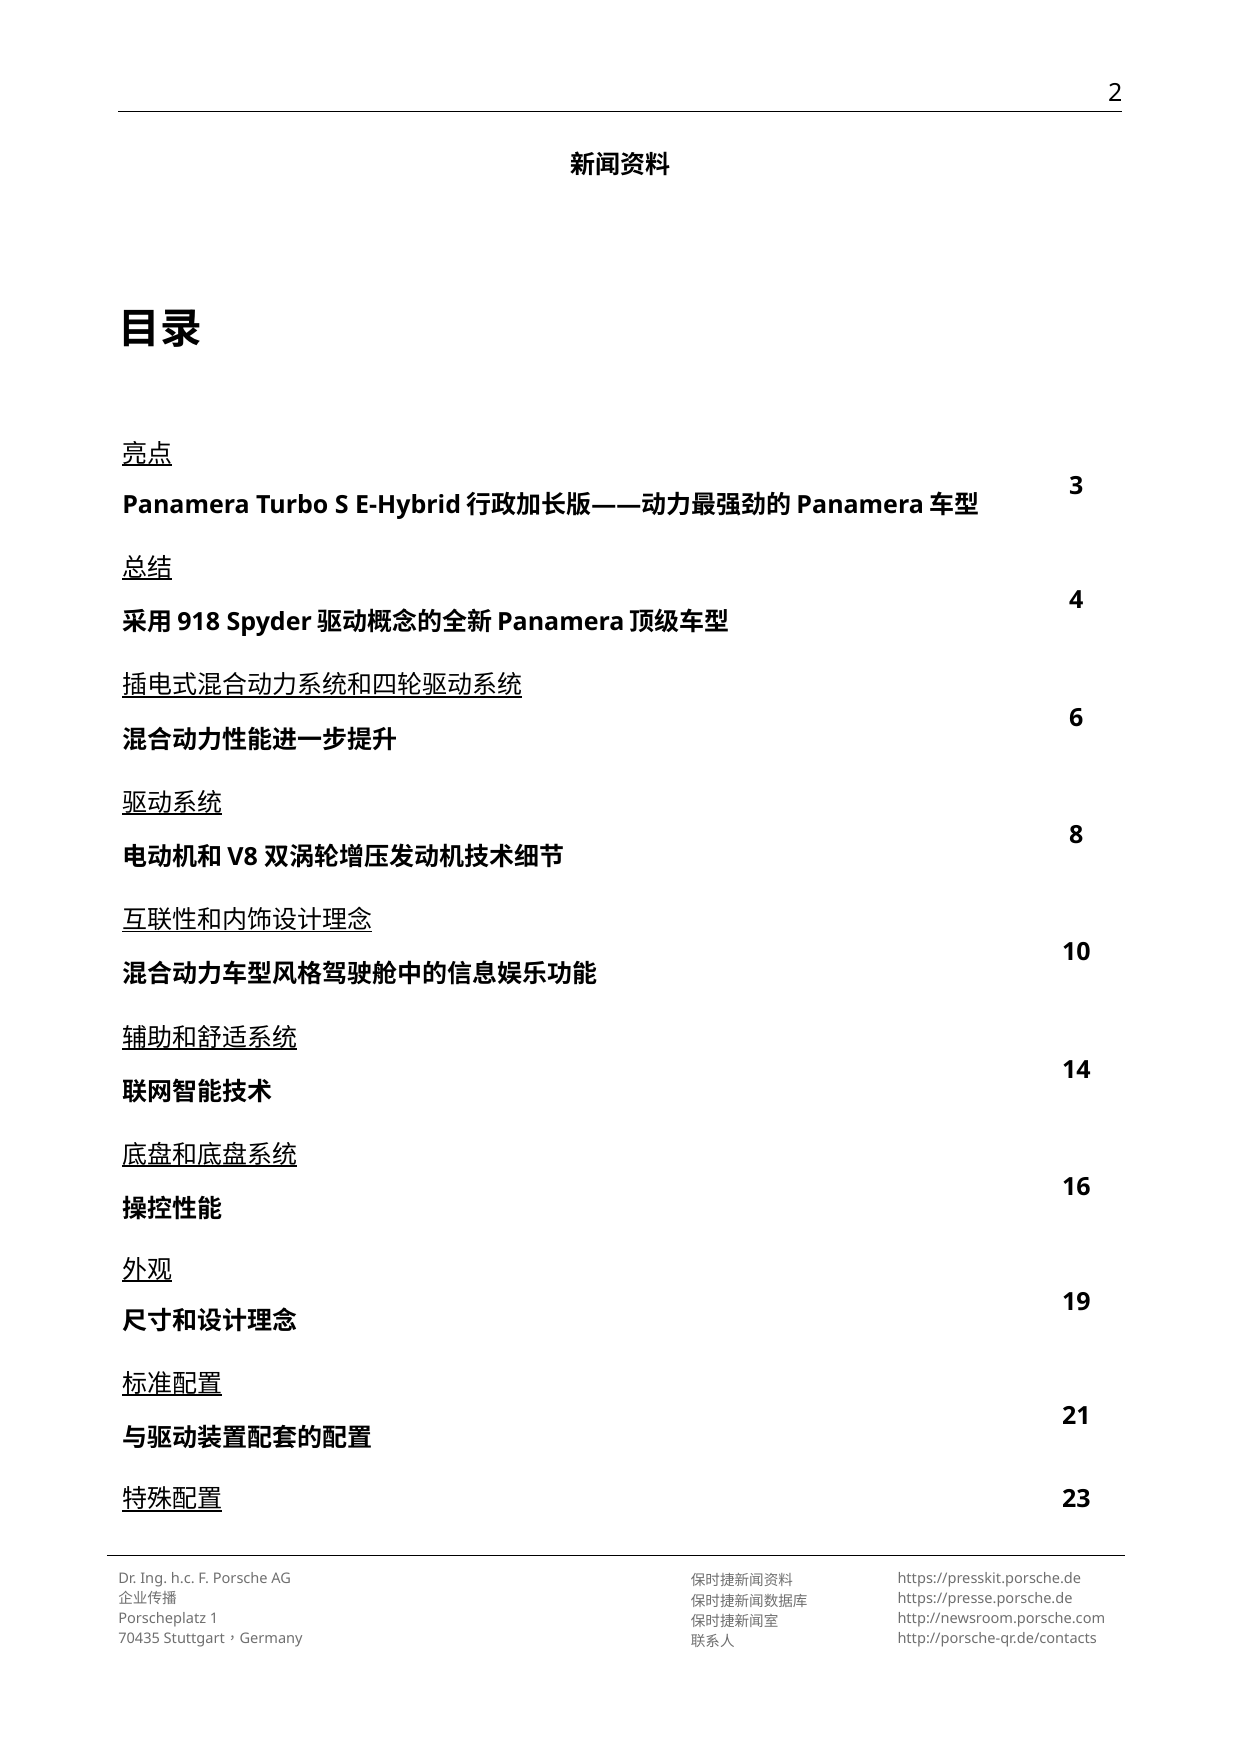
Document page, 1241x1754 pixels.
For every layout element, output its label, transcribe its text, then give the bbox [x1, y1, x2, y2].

table_cell 14 [1023, 1017, 1129, 1134]
table_cell 外观 尺寸和设计理念 [111, 1252, 1023, 1363]
text 新闻资料 [118, 146, 1122, 180]
table_cell 16 [1023, 1134, 1129, 1252]
table_cell 21 [1023, 1364, 1129, 1481]
table_cell 10 [1023, 900, 1129, 1017]
text 目录 [118, 299, 1122, 356]
table_cell 插电式混合动力系统和四轮驱动系统 混合动力性能进一步提升 [111, 665, 1023, 782]
table_cell 4 [1023, 548, 1129, 665]
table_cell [111, 1481, 1023, 1529]
table_cell 6 [1023, 665, 1129, 782]
table_cell 标准配置 与驱动装置配套的配置 [111, 1364, 1023, 1481]
table_cell 23 [1023, 1481, 1129, 1529]
table_cell 总结 采用918 Spyder驱动概念的全新Panamera顶级车型 [111, 548, 1023, 665]
table_cell 辅助和舒适系统 联网智能技术 [111, 1017, 1023, 1134]
table_header 亮点 Panamera Turbo S E-Hybrid行政加长版——动力最强劲的Panamera车型 [111, 436, 1023, 547]
table_cell 8 [1023, 782, 1129, 899]
table_cell 互联性和内饰设计理念 混合动力车型风格驾驶舱中的信息娱乐功能 [111, 900, 1023, 1017]
table_cell 驱动系统 电动机和V8 双涡轮增压发动机技术细节 [111, 782, 1023, 899]
table_cell 底盘和底盘系统 操控性能 [111, 1134, 1023, 1252]
table_header 3 [1023, 436, 1129, 547]
table_cell 19 [1023, 1252, 1129, 1363]
